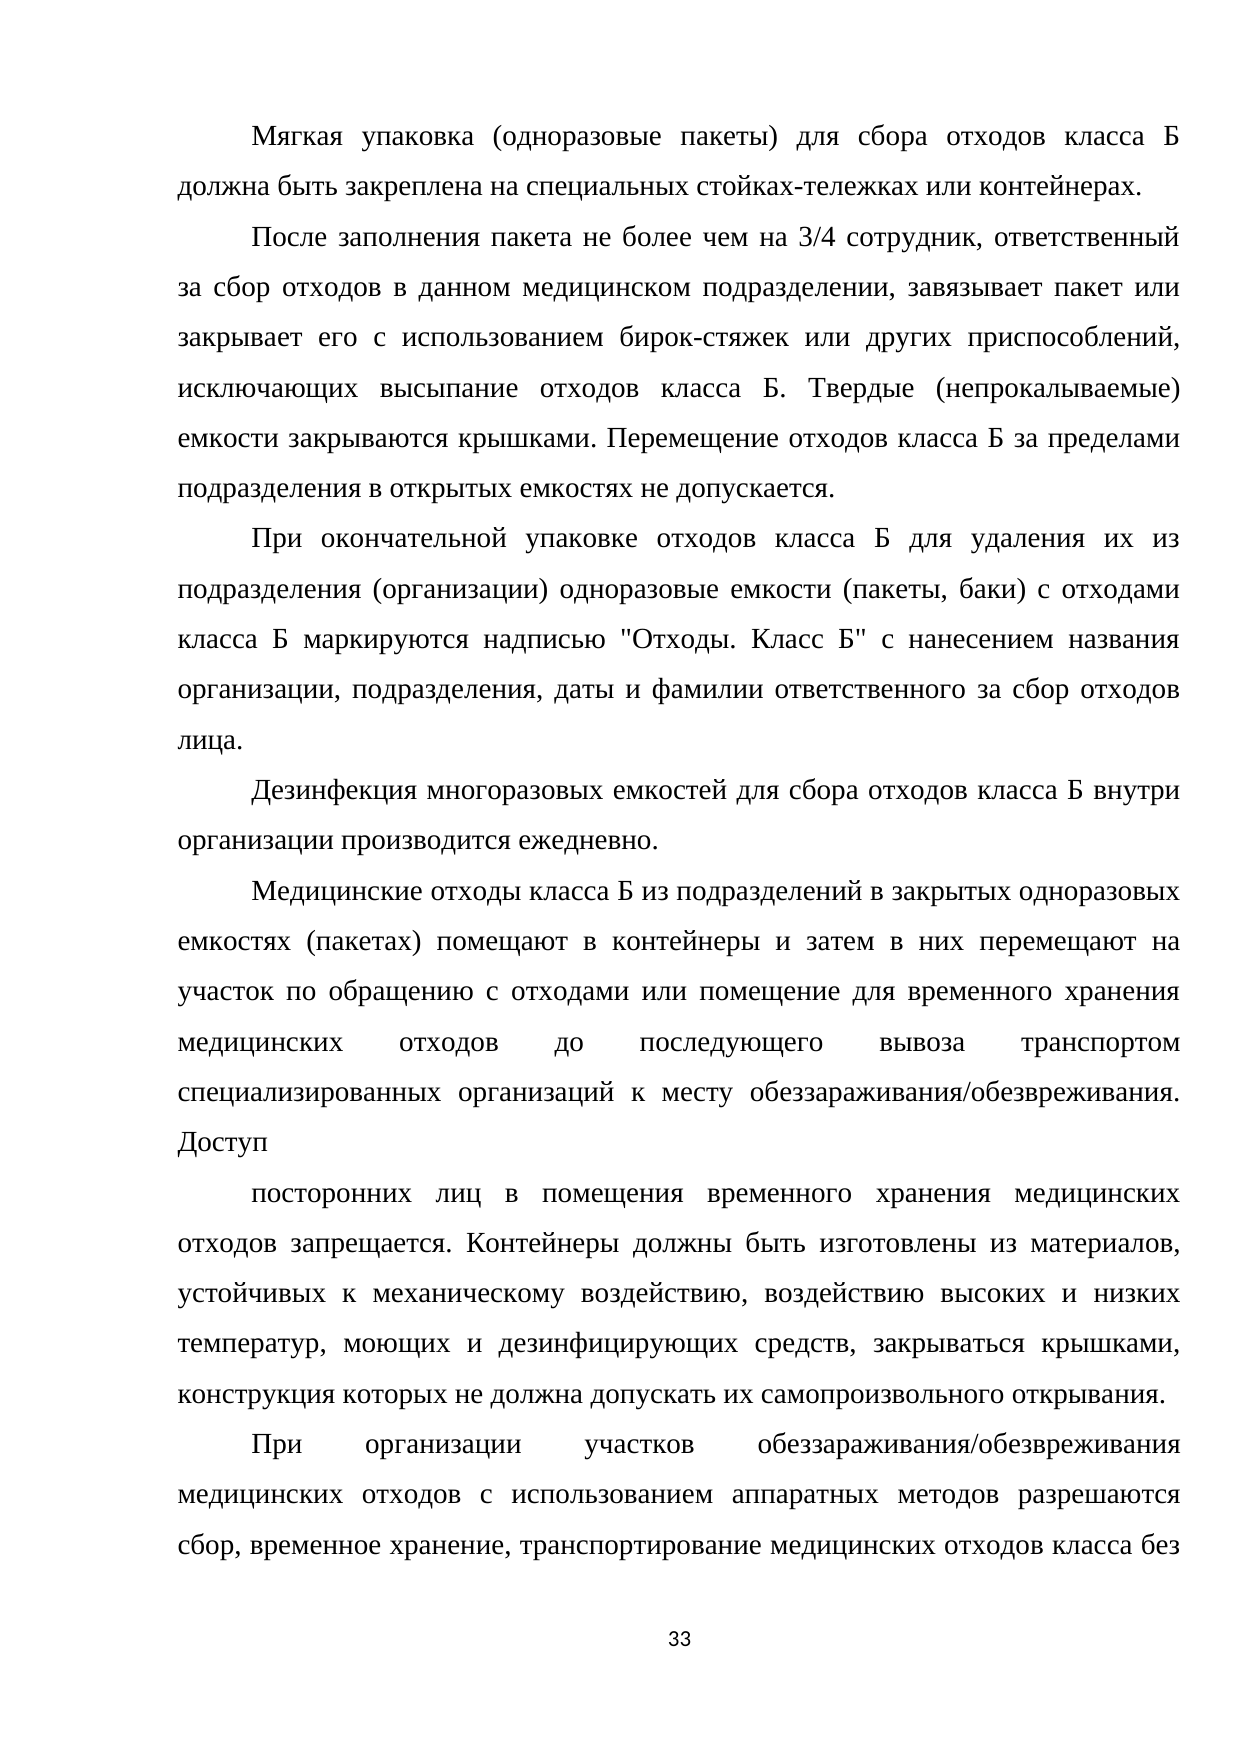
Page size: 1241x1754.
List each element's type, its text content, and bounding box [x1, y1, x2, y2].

text При окончательной упаковке отходов класса Б для удаления их из подразделения (организации) одноразовые емкости (пакеты, баки) с отходами класса Б маркируются надписью "Отходы. Класс Б" с нанесением названия организации, подразделения, даты и фамилии ответственного за сбор отходов лица. [177, 521, 1181, 755]
text Медицинские отходы класса Б из подразделений в закрытых одноразовых емкостях (пакетах) помещают в контейнеры и затем в них перемещают на участок по обращению с отходами или помещение для временного хранения медицинских отходов до последующего вывоза транспортом специализированных организаций к месту обеззараживания/обезвреживания. Доступ [177, 873, 1181, 1158]
text Дезинфекция многоразовых емкостей для сбора отходов класса Б внутри организации производится ежедневно. [177, 772, 1181, 856]
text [177, 1426, 1181, 1560]
text Мягкая упаковка (одноразовые пакеты) для сбора отходов класса Б должна быть закреплена на специальных стойках-тележках или контейнерах. [177, 118, 1181, 202]
text После заполнения пакета не более чем на 3/4 сотрудник, ответственный за сбор отходов в данном медицинском подразделении, завязывает пакет или закрывает его с использованием бирок-стяжек или других приспособлений, исключающих высыпание отходов класса Б. Твердые (непрокалываемые) емкости закрываются крышками. Перемещение отходов класса Б за пределами подразделения в открытых емкостях не допускается. [177, 219, 1181, 504]
text посторонних лиц в помещения временного хранения медицинских отходов запрещается. Контейнеры должны быть изготовлены из материалов, устойчивых к механическому воздействию, воздействию высоких и низких температур, моющих и дезинфицирующих средств, закрываться крышками, конструкция которых не должна допускать их самопроизвольного открывания. [177, 1175, 1181, 1409]
